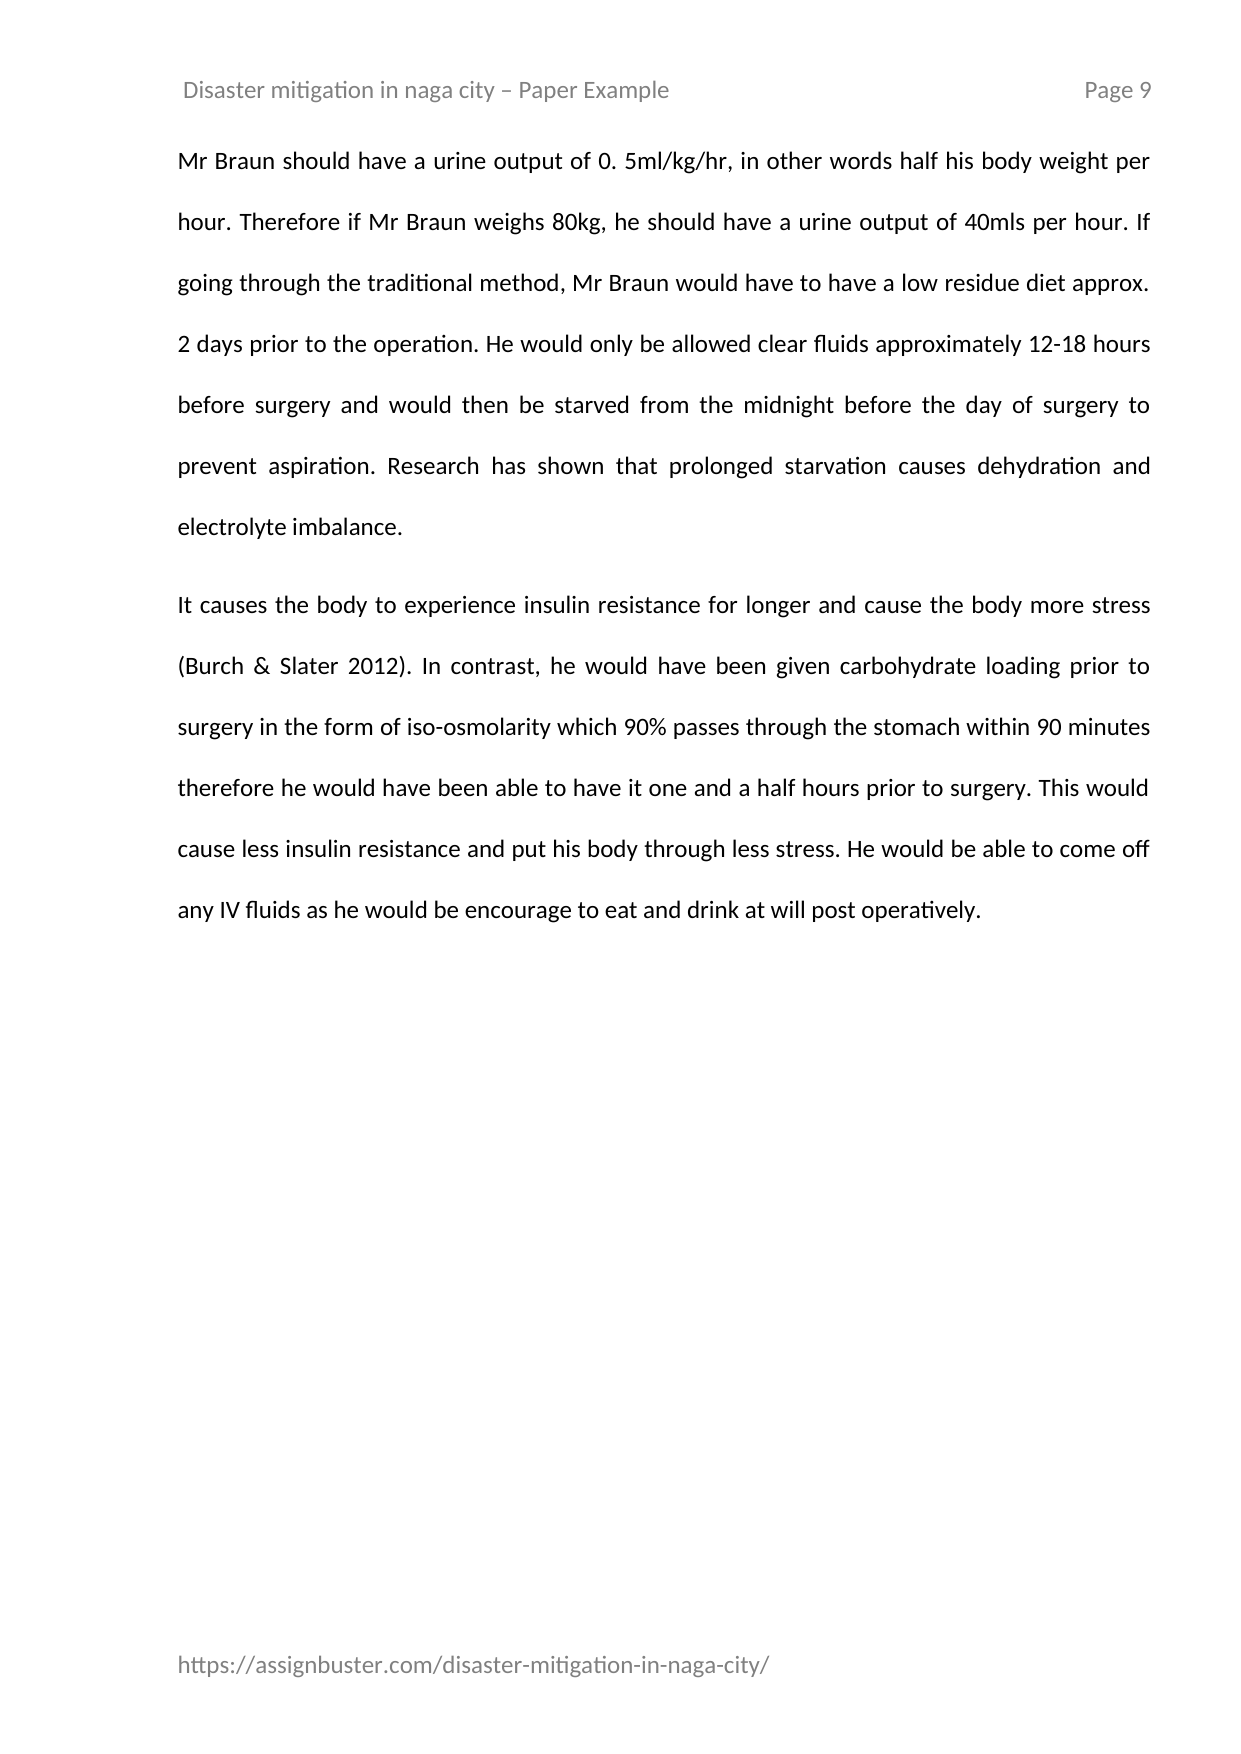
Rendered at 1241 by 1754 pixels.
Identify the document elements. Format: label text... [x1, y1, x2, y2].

text Mr Braun should have a urine output of 0. 5ml/kg/hr, in other words half his body weight per hour. Therefore if Mr Braun weighs 80kg, he should have a urine output of 40mls per hour. If going through the traditional method, Mr Braun would have to have a low residue diet approx. 2 days prior to the operation. He would only be allowed clear fluids approximately 12-18 hours before surgery and would then be starved from the midnight before the day of surgery to prevent aspiration. Research has shown that prolonged starvation causes dehydration and electrolyte imbalance. [177, 145, 1152, 542]
text It causes the body to experience insulin resistance for longer and cause the body more stress (Burch & Slater 2012). In contrast, he would have been given carbohydrate loading prior to surgery in the form of iso-osmolarity which 90% passes through the stomach within 90 minutes therefore he would have been able to have it one and a half hours prior to surgery. This would cause less insulin resistance and put his body through less stress. He would be able to come off any IV fluids as he would be encourage to eat and drink at will post operatively. [177, 589, 1152, 925]
